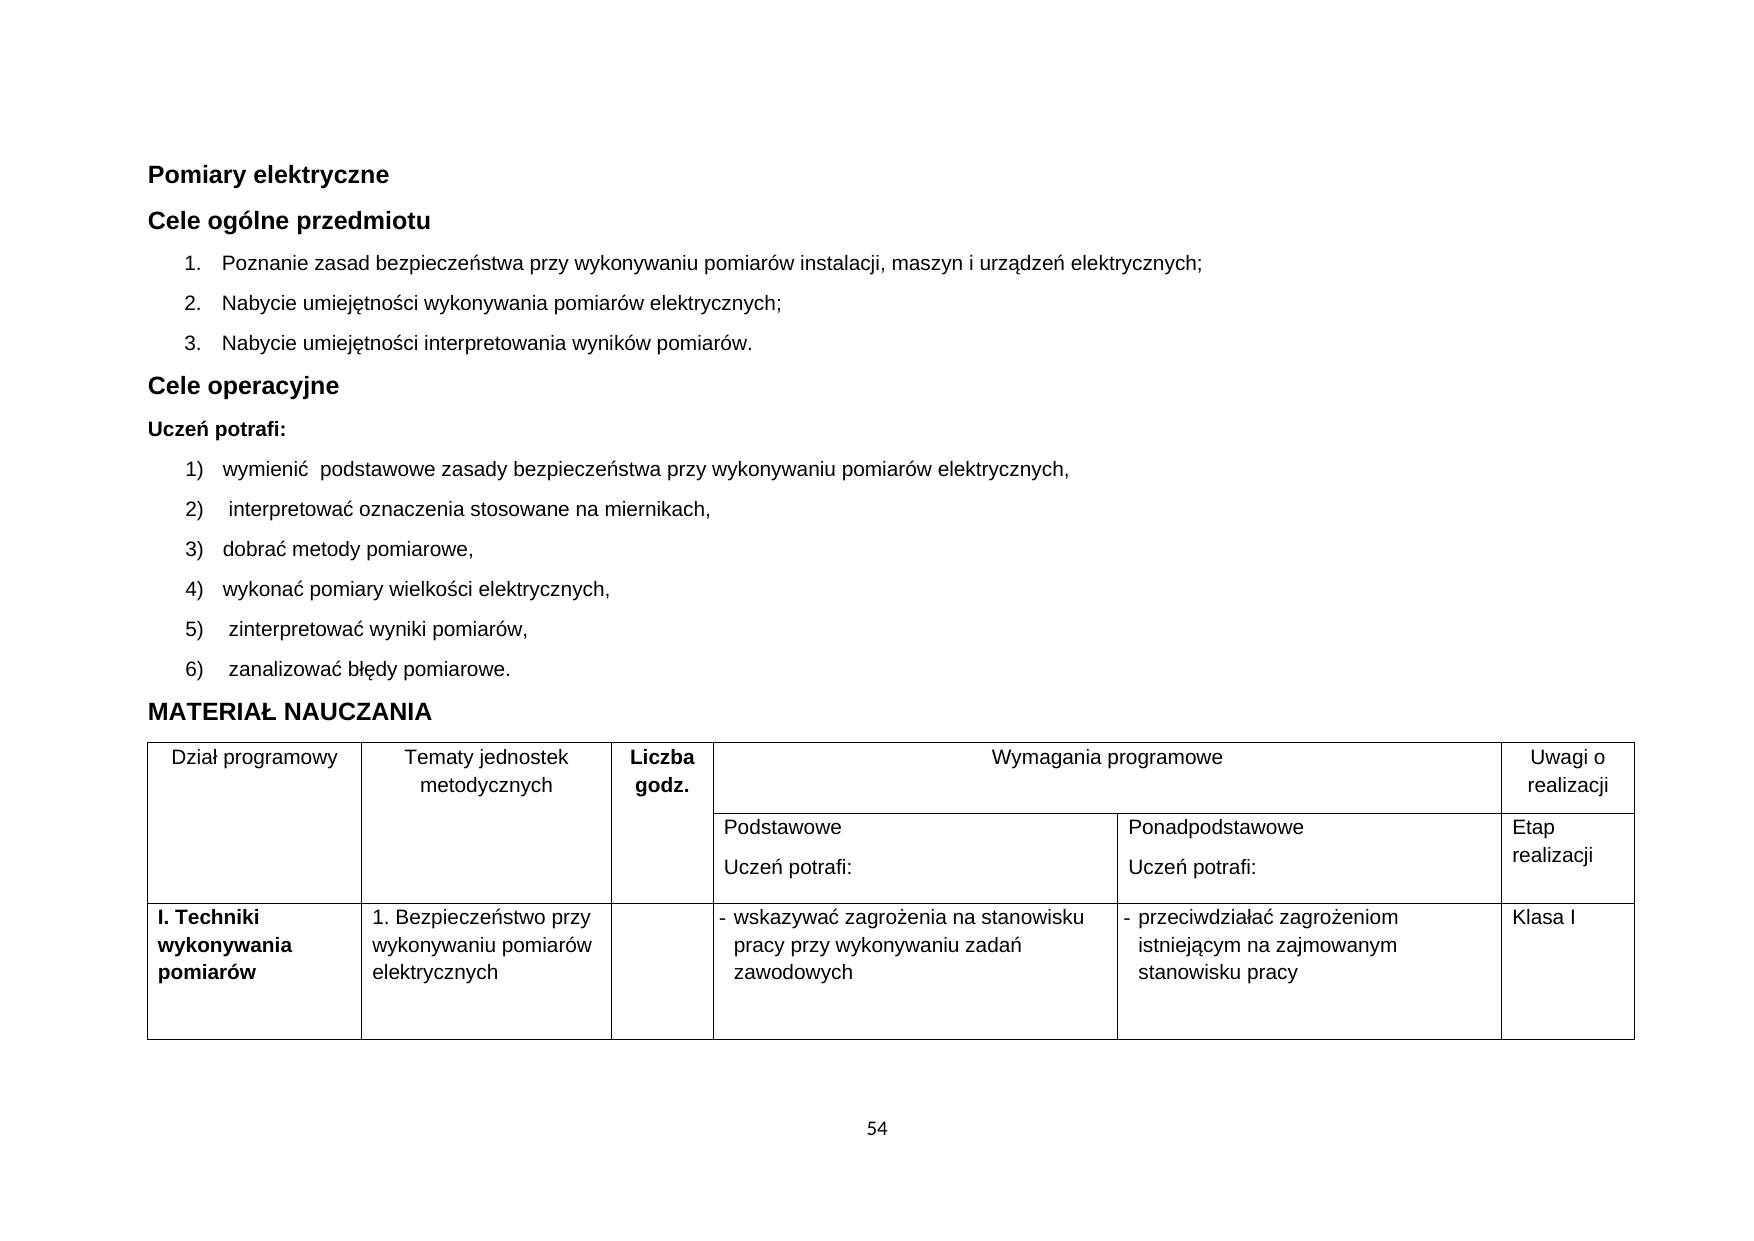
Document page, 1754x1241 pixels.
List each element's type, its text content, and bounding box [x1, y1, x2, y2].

list wykonać pomiary wielkości elektrycznych, [185, 577, 1606, 601]
table_header Dział programowy [148, 743, 361, 902]
list Nabycie umiejętności wykonywania pomiarów elektrycznych; [184, 291, 1606, 315]
list Nabycie umiejętności interpretowania wyników pomiarów. [184, 331, 1606, 355]
table_cell Klasa I [1502, 904, 1634, 1039]
table_cell 1. Bezpieczeństwo przy wykonywaniu pomiarów elektrycznych [362, 904, 611, 1039]
table_cell Etap realizacji [1502, 814, 1634, 902]
list interpretować oznaczenia stosowane na miernikach, [185, 497, 1606, 521]
table_header Tematy jednostek metodycznych [362, 743, 611, 902]
table_header Liczba godz. [612, 743, 713, 902]
table_header Wymagania programowe [714, 743, 1501, 812]
table_cell Ponadpodstawowe Uczeń potrafi: [1118, 814, 1501, 902]
table_header Uwagi o realizacji [1502, 743, 1634, 812]
text Uczeń potrafi: [148, 417, 1606, 441]
list Poznanie zasad bezpieczeństwa przy wykonywaniu pomiarów instalacji, maszyn i urządzeń elektrycznych; [184, 251, 1606, 275]
table_cell przeciwdziałać zagrożeniom istniejącym na zajmowanym stanowisku pracy [1118, 904, 1501, 1039]
table_cell [612, 904, 713, 1039]
text MATERIAŁ NAUCZANIA [148, 697, 1606, 726]
table_cell wskazywać zagrożenia na stanowisku pracy przy wykonywaniu zadań zawodowych [714, 904, 1117, 1039]
text Cele ogólne przedmiotu [148, 206, 1606, 234]
subtitle Pomiary elektryczne [148, 160, 1606, 189]
text Cele operacyjne [148, 371, 1606, 400]
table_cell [148, 904, 361, 1039]
list zinterpretować wyniki pomiarów, [185, 617, 1606, 641]
table_cell Podstawowe Uczeń potrafi: [714, 814, 1117, 902]
list wymienić podstawowe zasady bezpieczeństwa przy wykonywaniu pomiarów elektrycznych, [185, 457, 1606, 481]
list dobrać metody pomiarowe, [185, 537, 1606, 561]
list zanalizować błędy pomiarowe. [185, 657, 1606, 681]
